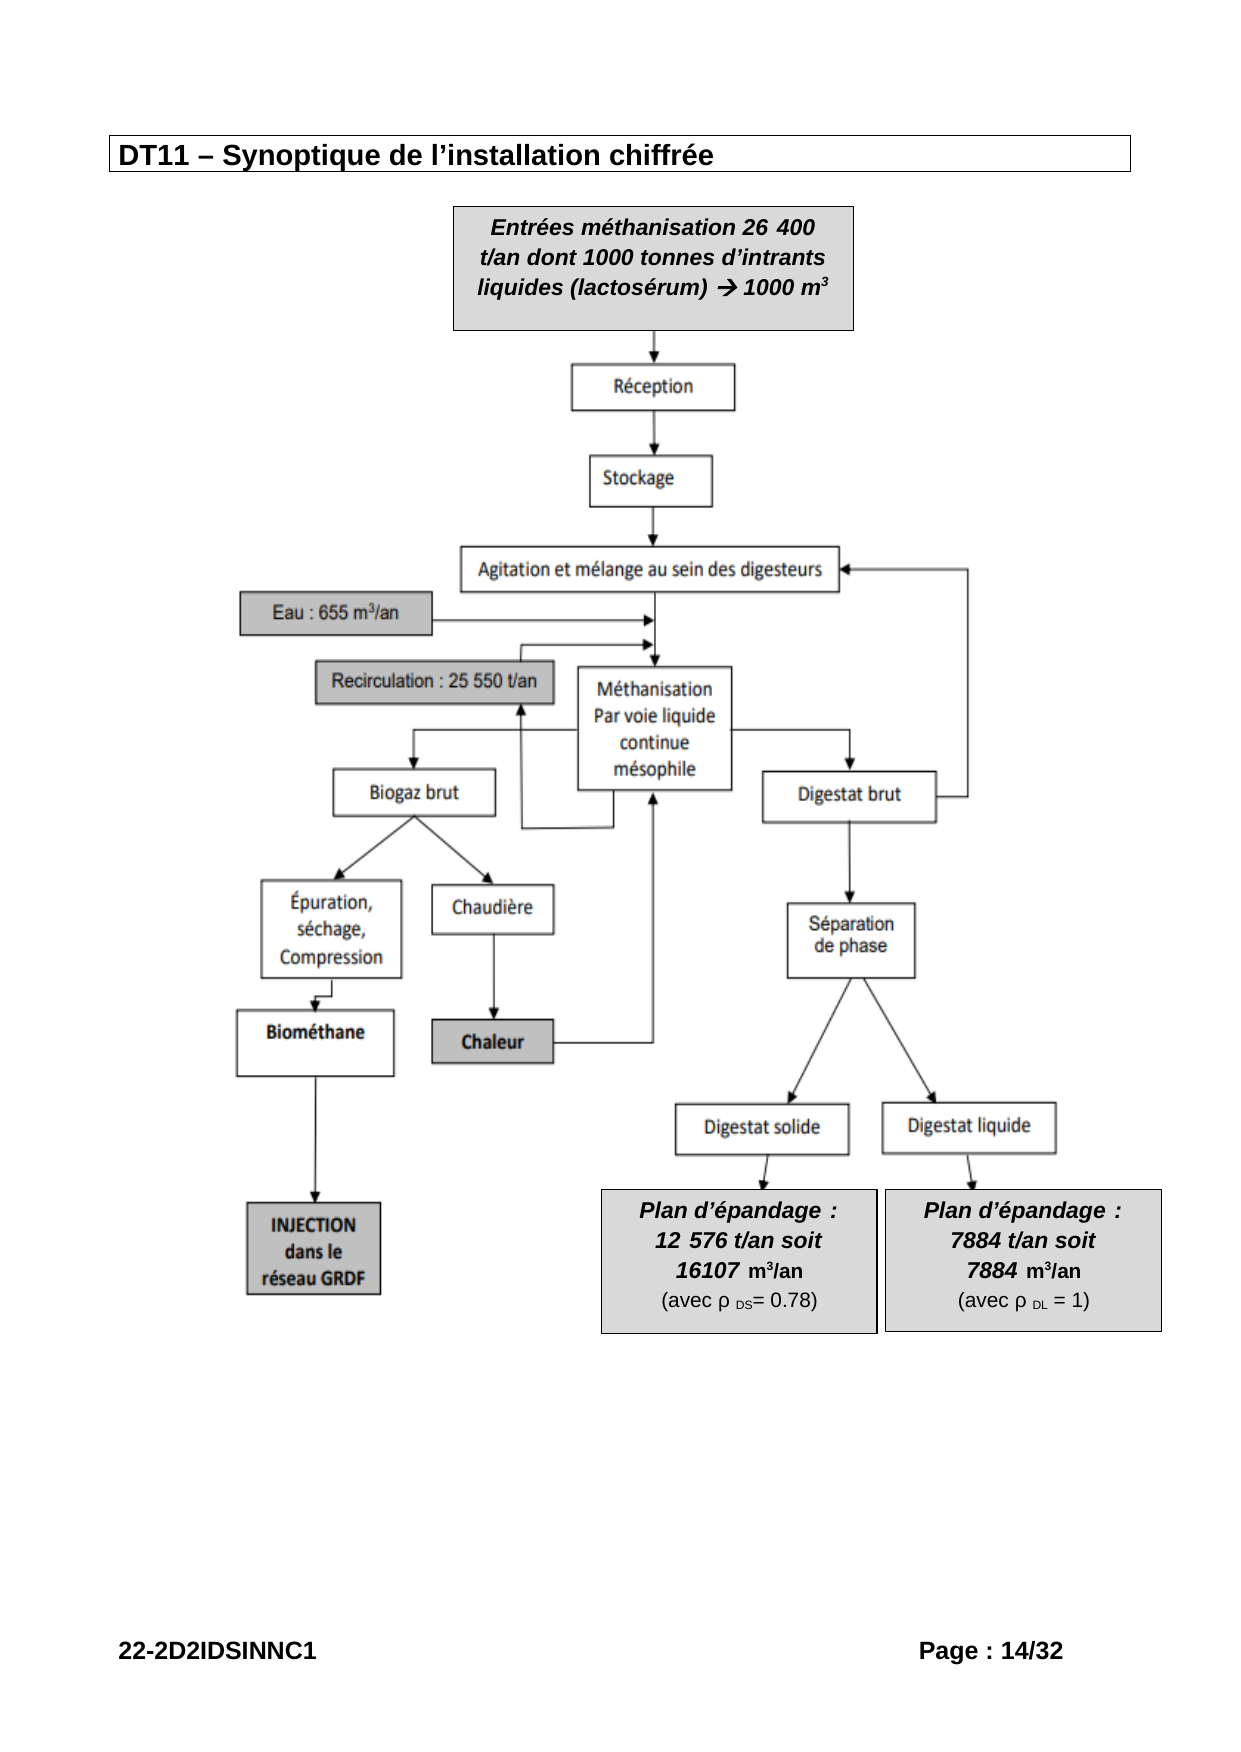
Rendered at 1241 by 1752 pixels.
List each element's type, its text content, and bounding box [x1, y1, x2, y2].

picture [166, 240, 1075, 1317]
text DT11 – Synoptique de l’installation chiffrée [110, 136, 1130, 171]
